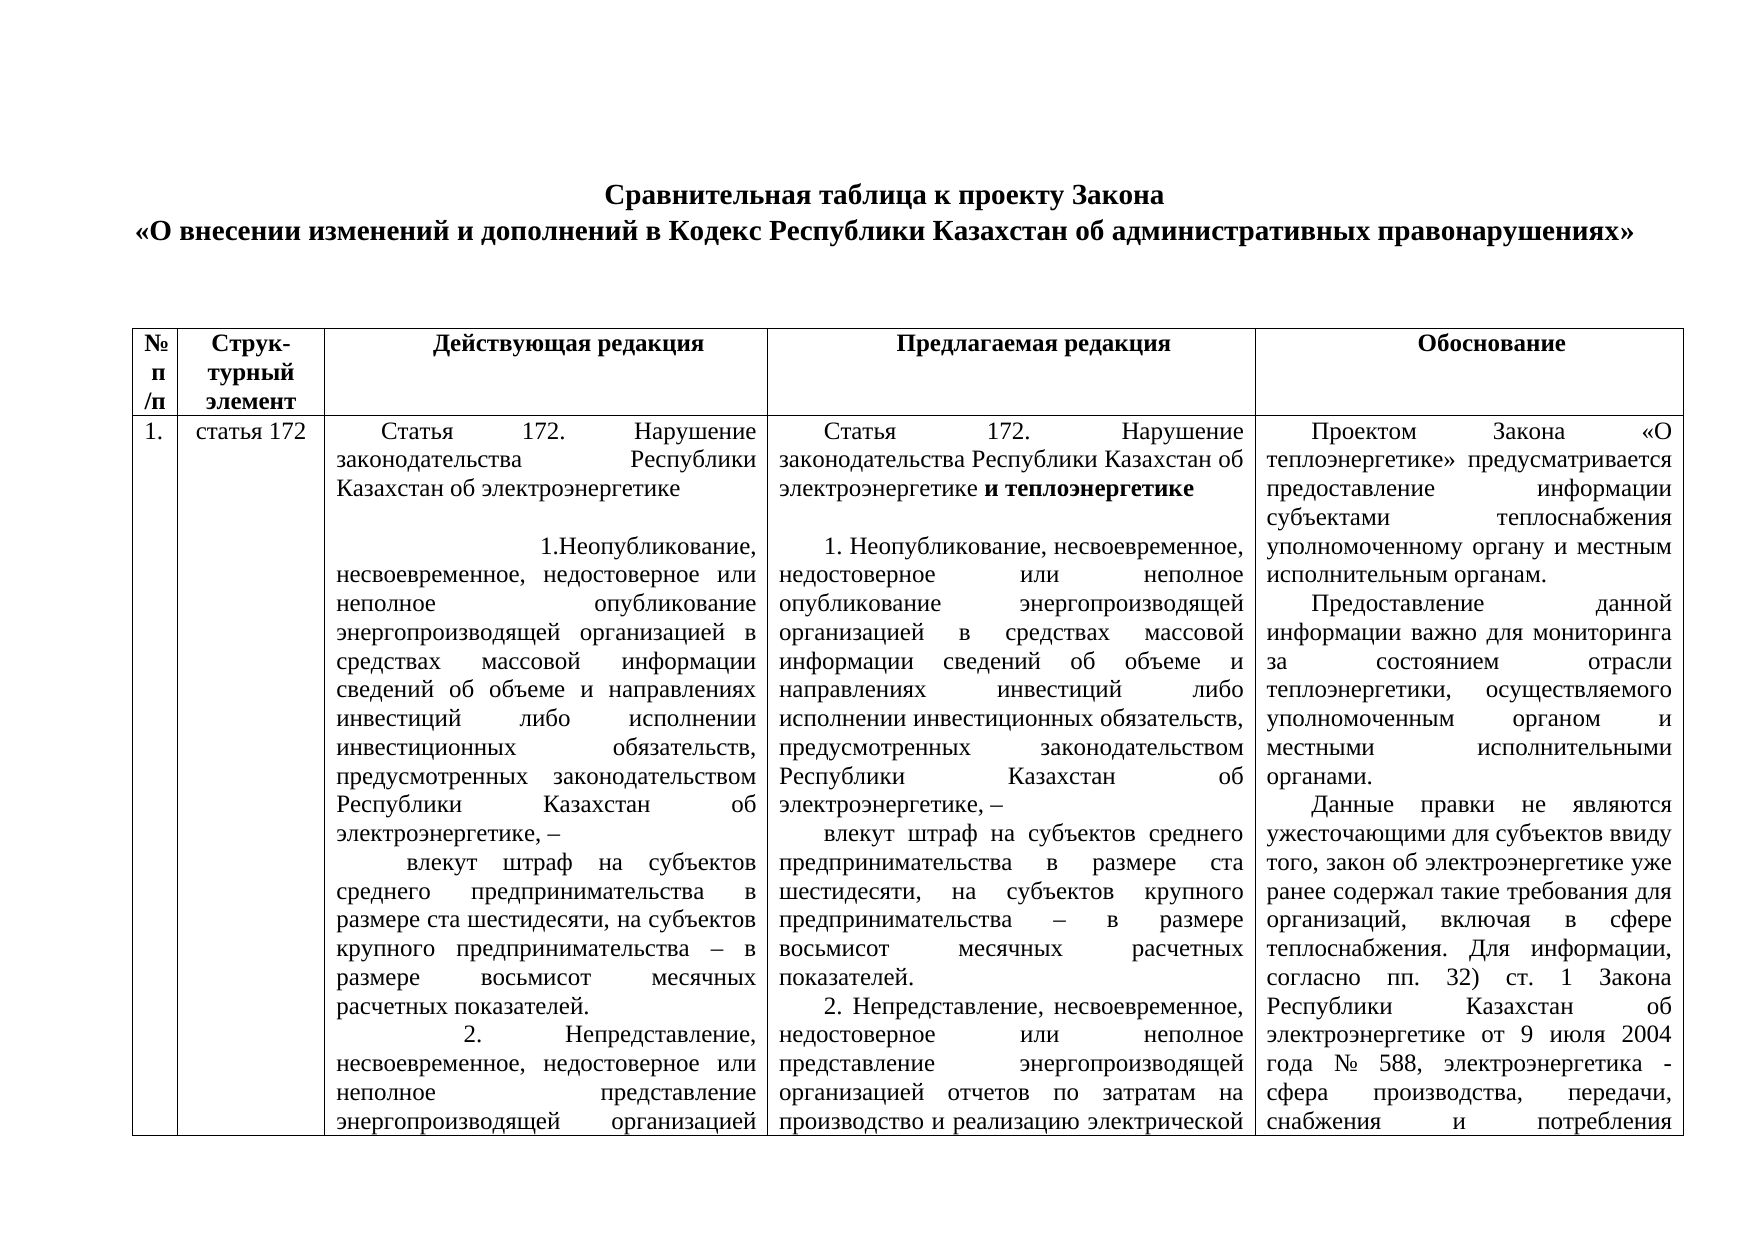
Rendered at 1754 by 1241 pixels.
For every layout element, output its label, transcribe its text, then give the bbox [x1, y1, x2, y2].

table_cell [768, 416, 1255, 1134]
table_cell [325, 416, 767, 1134]
table_cell [133, 416, 177, 1134]
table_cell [1256, 416, 1683, 1134]
table_header Обоснование [1256, 329, 1683, 415]
text Сравнительная таблица к проекту Закона [118, 177, 1636, 211]
text «О внесении изменений и дополнений в Кодекс Республики Казахстан об административных правонарушениях» [118, 213, 1636, 247]
table_header Предлагаемая редакция [768, 329, 1255, 415]
table_header № п/п [133, 329, 177, 415]
table_cell статья 172 [178, 416, 324, 1134]
table_header Струк-турный элемент [178, 329, 324, 415]
table_header Действующая редакция [325, 329, 767, 415]
